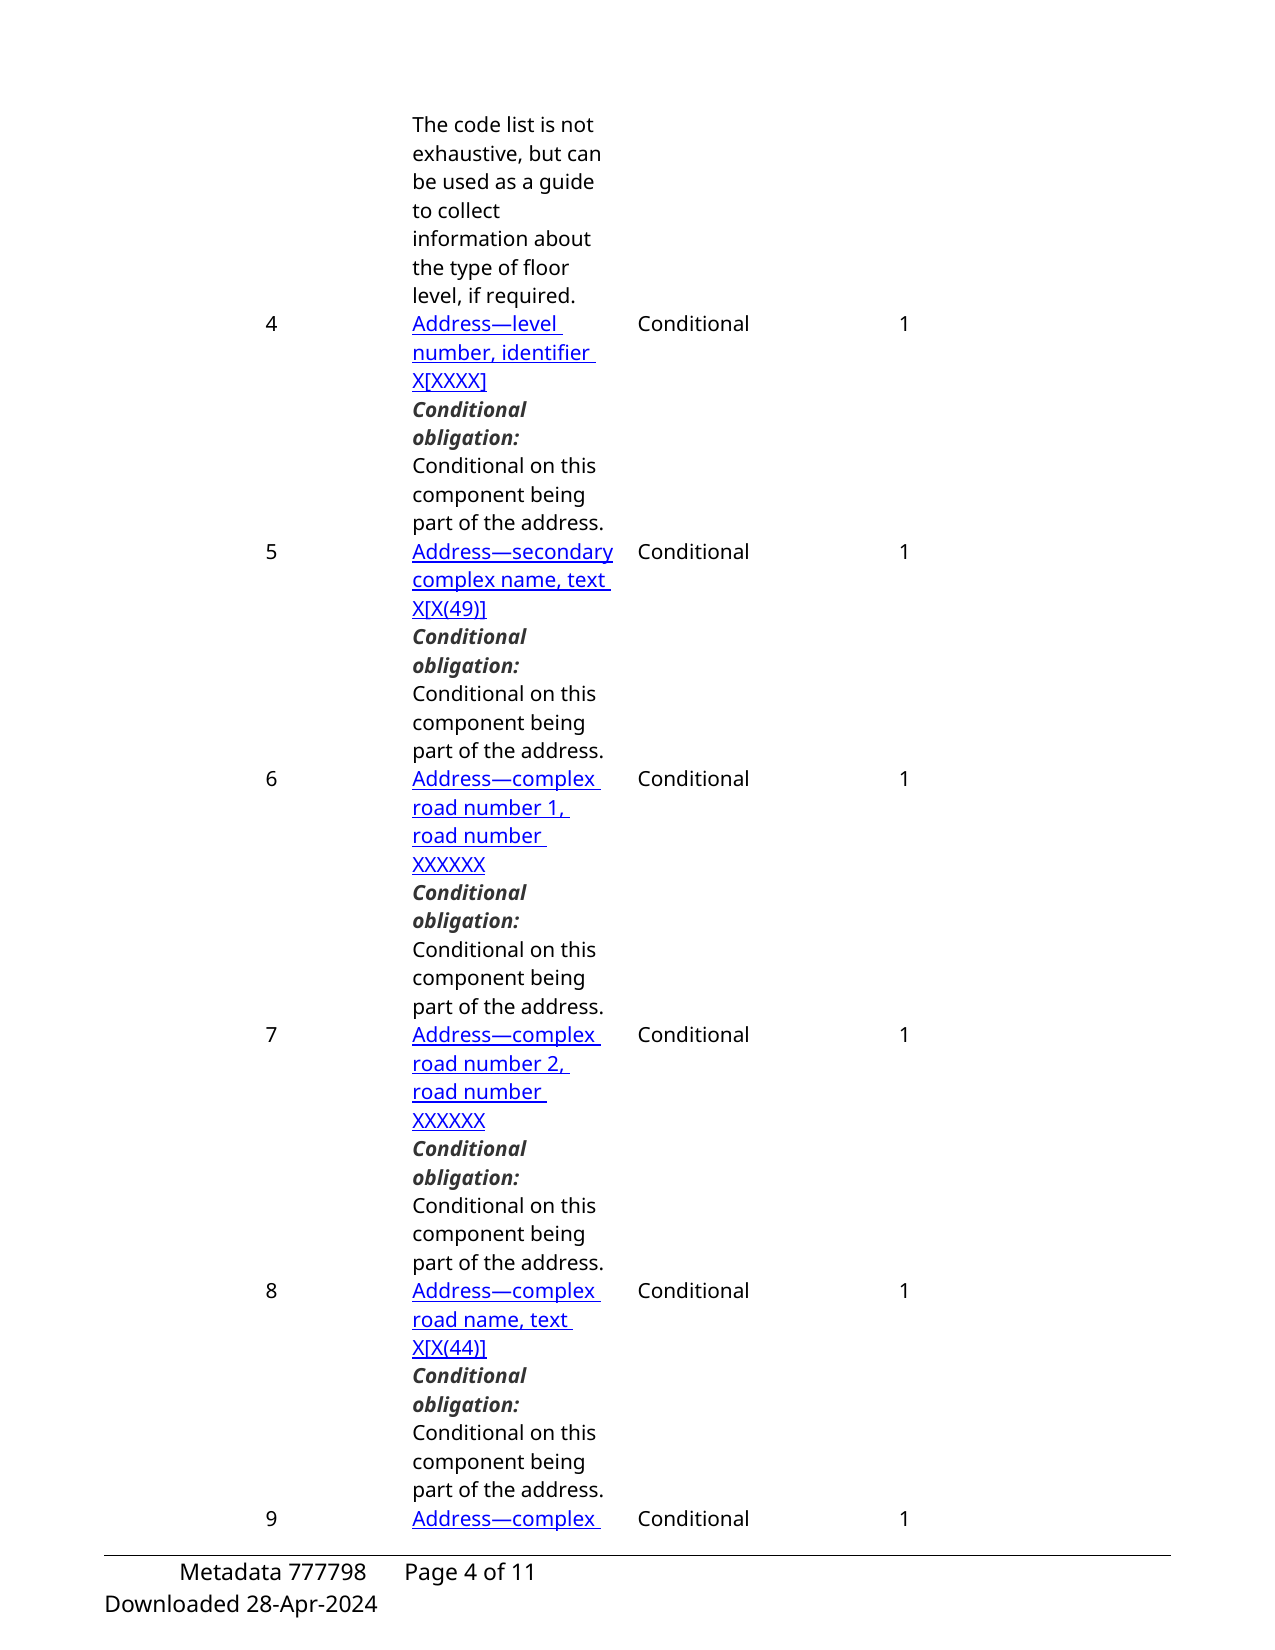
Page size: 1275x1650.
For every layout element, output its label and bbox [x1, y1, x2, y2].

table_cell [93, 110, 1159, 1532]
